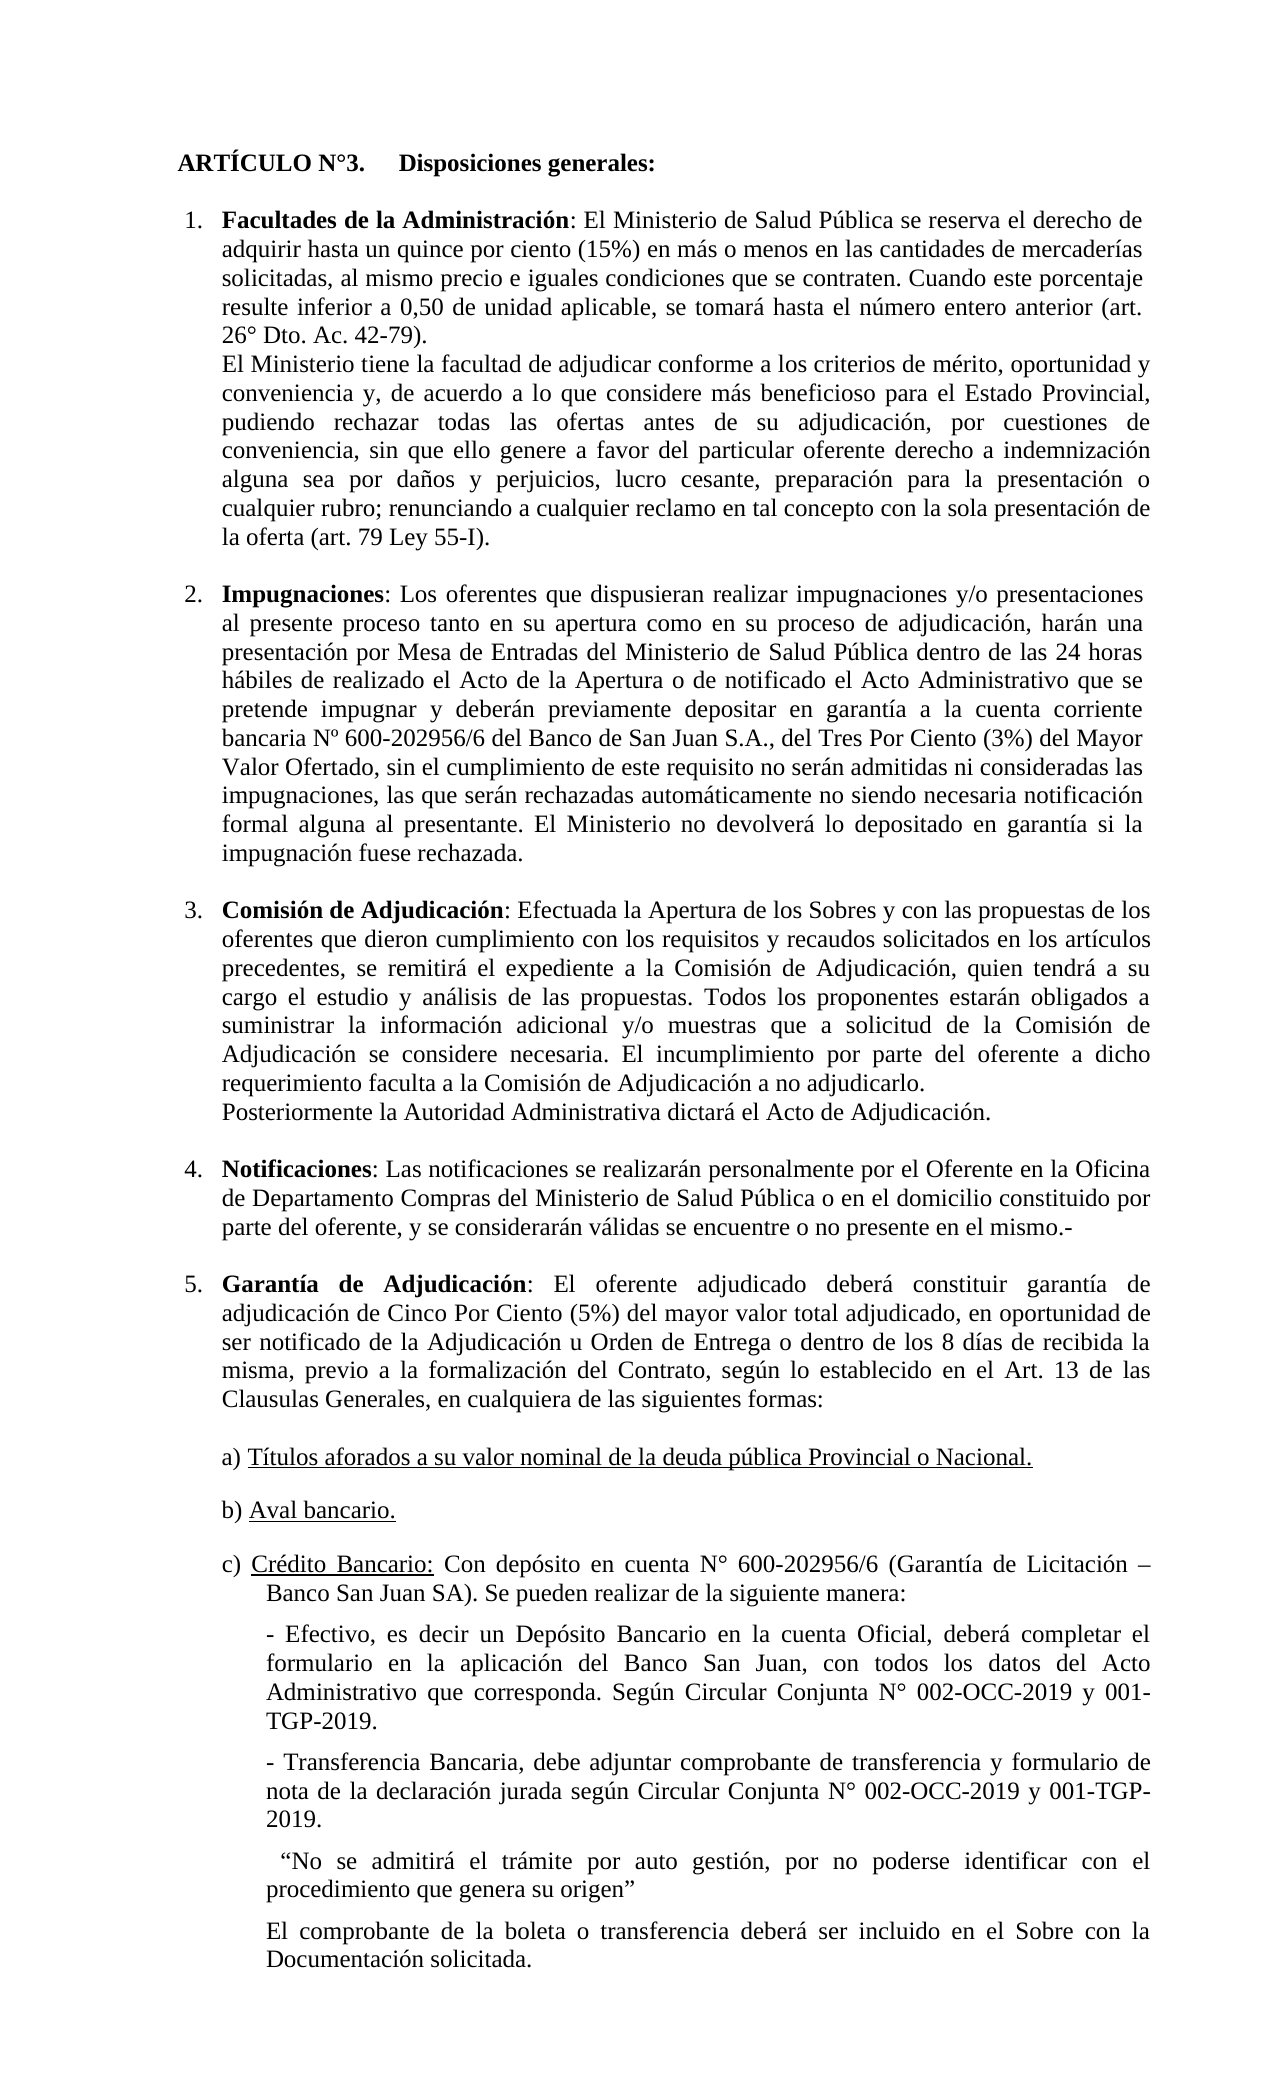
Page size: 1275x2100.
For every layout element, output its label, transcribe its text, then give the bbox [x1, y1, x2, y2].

list Notificaciones: Las notificaciones se realizarán personalmente por el Oferente en la Oficina de Departamento Compras del Ministerio de Salud Pública o en el domicilio constituido por parte del oferente, y se considerarán válidas se encuentre o no presente en el mismo.- [184, 1154, 1152, 1241]
list Impugnaciones: Los oferentes que dispusieran realizar impugnaciones y/o presentaciones al presente proceso tanto en su apertura como en su proceso de adjudicación, harán una presentación por Mesa de Entradas del Ministerio de Salud Pública dentro de las 24 horas hábiles de realizado el Acto de la Apertura o de notificado el Acto Administrativo que se pretende impugnar y deberán previamente depositar en garantía a la cuenta corriente bancaria Nº 600-202956/6 del Banco de San Juan S.A., del Tres Por Ciento (3%) del Mayor Valor Ofertado, sin el cumplimiento de este requisito no serán admitidas ni consideradas las impugnaciones, las que serán rechazadas automáticamente no siendo necesaria notificación formal alguna al presentante. El Ministerio no devolverá lo depositado en garantía si la impugnación fuese rechazada. [184, 579, 1144, 867]
list Disposiciones generales: [177, 148, 1152, 176]
text El Ministerio tiene la facultad de adjudicar conforme a los criterios de mérito, oportunidad y conveniencia y, de acuerdo a lo que considere más beneficioso para el Estado Provincial, pudiendo rechazar todas las ofertas antes de su adjudicación, por cuestiones de conveniencia, sin que ello genere a favor del particular oferente derecho a indemnización alguna sea por daños y perjuicios, lucro cesante, preparación para la presentación o cualquier rubro; renunciando a cualquier reclamo en tal concepto con la sola presentación de la oferta (art. 79 Ley 55-I). [222, 349, 1152, 551]
list Comisión de Adjudicación: Efectuada la Apertura de los Sobres y con las propuestas de los oferentes que dieron cumplimiento con los requisitos y recaudos solicitados en los artículos precedentes, se remitirá el expediente a la Comisión de Adjudicación, quien tendrá a su cargo el estudio y análisis de las propuestas. Todos los proponentes estarán obligados a suministrar la información adicional y/o muestras que a solicitud de la Comisión de Adjudicación se considere necesaria. El incumplimiento por parte del oferente a dicho requerimiento faculta a la Comisión de Adjudicación a no adjudicarlo. [184, 896, 1152, 1097]
text - Transferencia Bancaria, debe adjuntar comprobante de transferencia y formulario de nota de la declaración jurada según Circular Conjunta N° 002-OCC-2019 y 001-TGP-2019. [266, 1747, 1152, 1833]
text Posteriormente la Autoridad Administrativa dictará el Acto de Adjudicación. [222, 1097, 1152, 1126]
text “No se admitirá el trámite por auto gestión, por no poderse identificar con el procedimiento que genera su origen” [266, 1846, 1152, 1903]
list Garantía de Adjudicación: El oferente adjudicado deberá constituir garantía de adjudicación de Cinco Por Ciento (5%) del mayor valor total adjudicado, en oportunidad de ser notificado de la Adjudicación u Orden de Entrega o dentro de los 8 días de recibida la misma, previo a la formalización del Contrato, según lo establecido en el Art. 13 de las Clausulas Generales, en cualquiera de las siguientes formas: [184, 1269, 1152, 1413]
text - Efectivo, es decir un Depósito Bancario en la cuenta Oficial, deberá completar el formulario en la aplicación del Banco San Juan, con todos los datos del Acto Administrativo que corresponda. Según Circular Conjunta N° 002-OCC-2019 y 001-TGP-2019. [266, 1619, 1152, 1734]
text a) Títulos aforados a su valor nominal de la deuda pública Provincial o Nacional. [221, 1442, 1152, 1471]
text El comprobante de la boleta o transferencia deberá ser incluido en el Sobre con la Documentación solicitada. [266, 1916, 1152, 1973]
text c) Crédito Bancario: Con depósito en cuenta N° 600-202956/6 (Garantía de Licitación – Banco San Juan SA). Se pueden realizar de la siguiente manera: [222, 1549, 1152, 1607]
text b) Aval bancario. [221, 1496, 1152, 1524]
list Facultades de la Administración: El Ministerio de Salud Pública se reserva el derecho de adquirir hasta un quince por ciento (15%) en más o menos en las cantidades de mercaderías solicitadas, al mismo precio e iguales condiciones que se contraten. Cuando este porcentaje resulte inferior a 0,50 de unidad aplicable, se tomará hasta el número entero anterior (art. 26° Dto. Ac. 42-79). [184, 206, 1144, 349]
